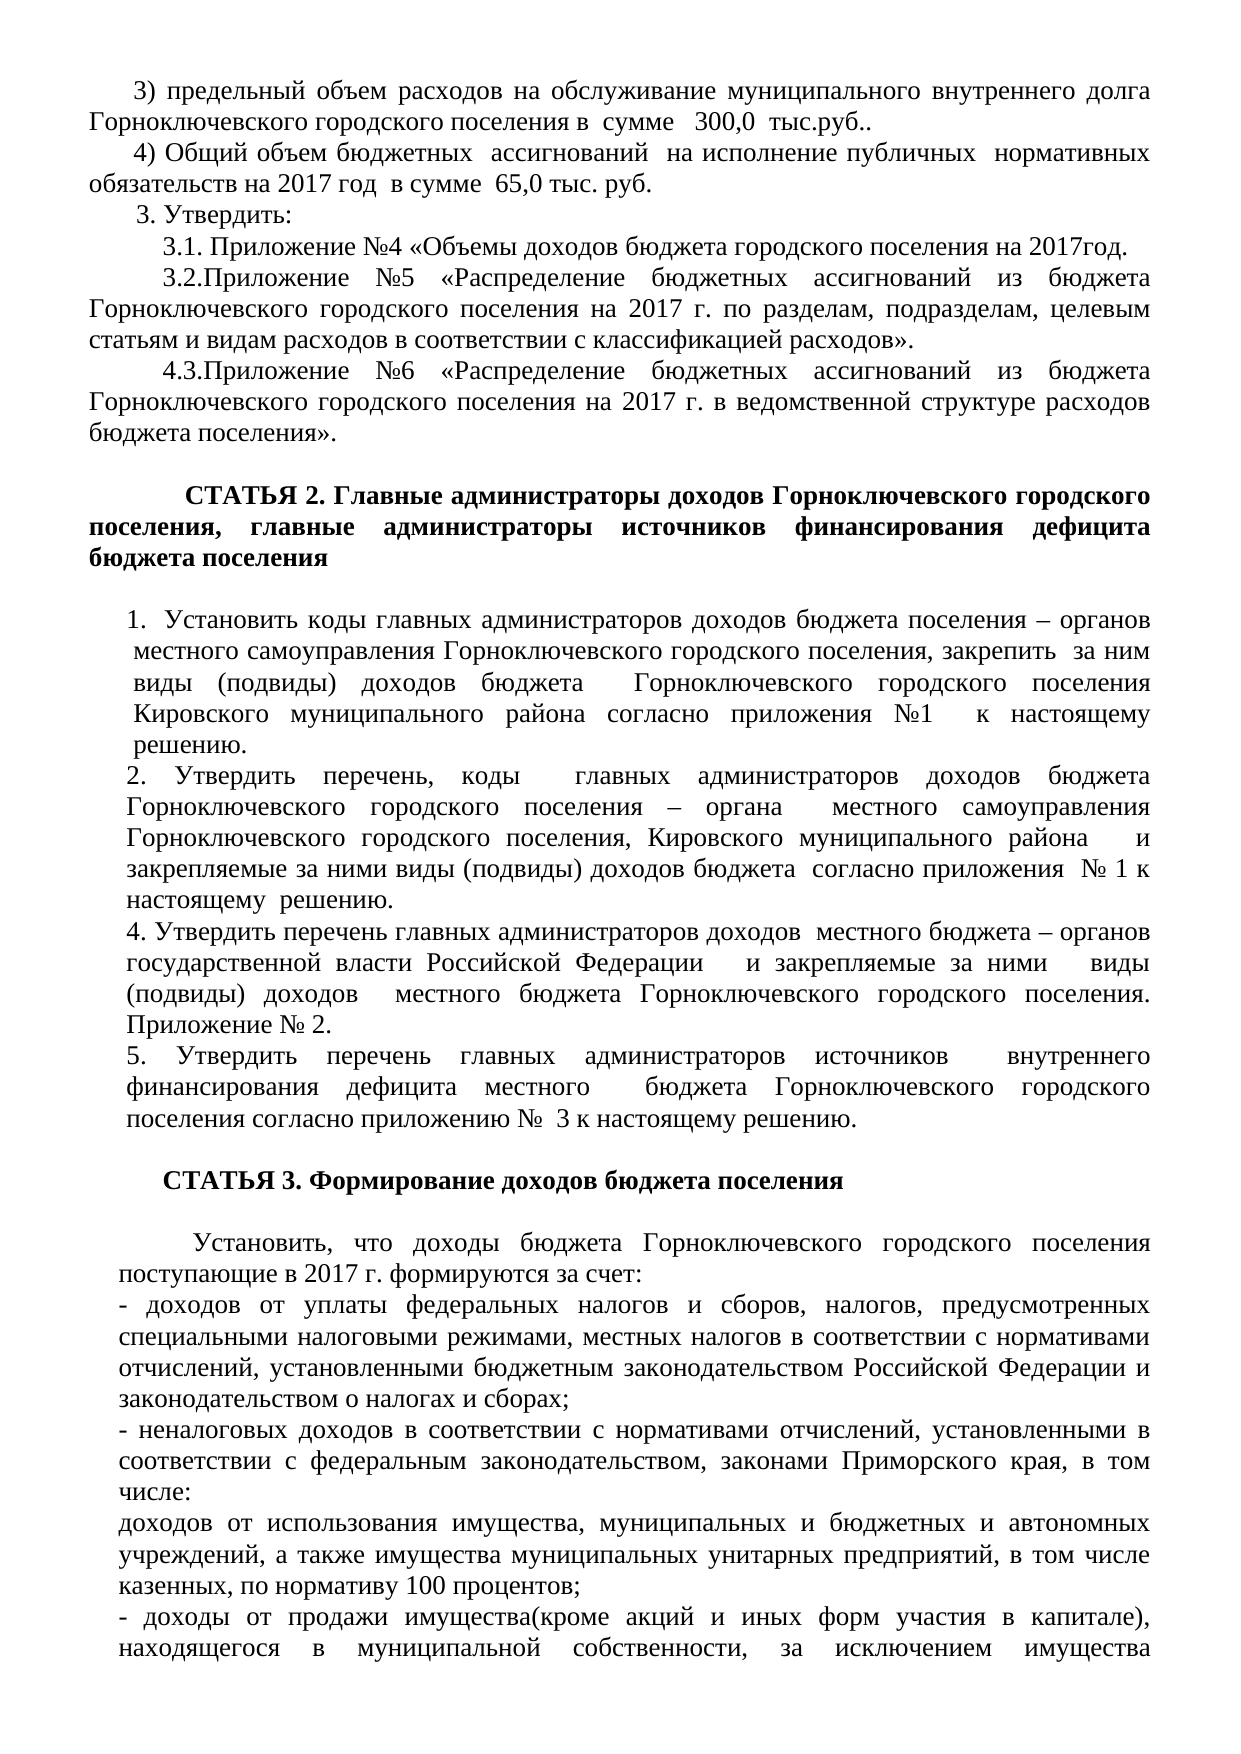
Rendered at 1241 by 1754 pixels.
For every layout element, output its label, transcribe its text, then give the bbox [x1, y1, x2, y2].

text 4) Общий объем бюджетных ассигнований на исполнение публичных нормативных обязательств на 2017 год в сумме 65,0 тыс. руб. [89, 136, 1152, 198]
text доходов от использования имущества, муниципальных и бюджетных и автономных учреждений, а также имущества муниципальных унитарных предприятий, в том числе казенных, по нормативу 100 процентов; [118, 1507, 1152, 1600]
text СТАТЬЯ 2. Главные администраторы доходов Горноключевского городского поселения, главные администраторы источников финансирования дефицита бюджета поселения [89, 479, 1152, 572]
text 3) предельный объем расходов на обслуживание муниципального внутреннего долга Горноключевского городского поселения в сумме 300,0 тыс.руб.. [89, 74, 1152, 136]
text 2. Утвердить перечень, коды главных администраторов доходов бюджета Горноключевского городского поселения – органа местного самоуправления Горноключевского городского поселения, Кировского муниципального района и закрепляемые за ними виды (подвиды) доходов бюджета согласно приложения № 1 к настоящему решению. [126, 759, 1152, 915]
text Установить, что доходы бюджета Горноключевского городского поселения поступающие в 2017 г. формируются за счет: [118, 1226, 1152, 1288]
list Установить коды главных администраторов доходов бюджета поселения – органов местного самоуправления Горноключевского городского поселения, закрепить за ним виды (подвиды) доходов бюджета Горноключевского городского поселения Кировского муниципального района согласно приложения №1 к настоящему решению. [126, 603, 1152, 759]
text - доходов от уплаты федеральных налогов и сборов, налогов, предусмотренных специальными налоговыми режимами, местных налогов в соответствии с нормативами отчислений, установленными бюджетным законодательством Российской Федерации и законодательством о налогах и сборах; [118, 1288, 1152, 1413]
text 3.2.Приложение №5 «Распределение бюджетных ассигнований из бюджета Горноключевского городского поселения на 2017 г. по разделам, подразделам, целевым статьям и видам расходов в соответствии с классификацией расходов». [89, 261, 1152, 354]
text 3.1. Приложение №4 «Объемы доходов бюджета городского поселения на 2017год. [89, 229, 1152, 261]
text 3. Утвердить: [89, 198, 1152, 229]
text 4. Утвердить перечень главных администраторов доходов местного бюджета – органов государственной власти Российской Федерации и закрепляемые за ними виды (подвиды) доходов местного бюджета Горноключевского городского поселения. Приложение № 2. [126, 915, 1152, 1039]
text 4.3.Приложение №6 «Распределение бюджетных ассигнований из бюджета Горноключевского городского поселения на 2017 г. в ведомственной структуре расходов бюджета поселения». [89, 354, 1152, 448]
text 5. Утвердить перечень главных администраторов источников внутреннего финансирования дефицита местного бюджета Горноключевского городского поселения согласно приложению № 3 к настоящему решению. [126, 1039, 1152, 1133]
text СТАТЬЯ 3. Формирование доходов бюджета поселения [126, 1164, 1152, 1195]
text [118, 1600, 1152, 1662]
text - неналоговых доходов в соответствии с нормативами отчислений, установленными в соответствии с федеральным законодательством, законами Приморского края, в том числе: [118, 1413, 1152, 1507]
